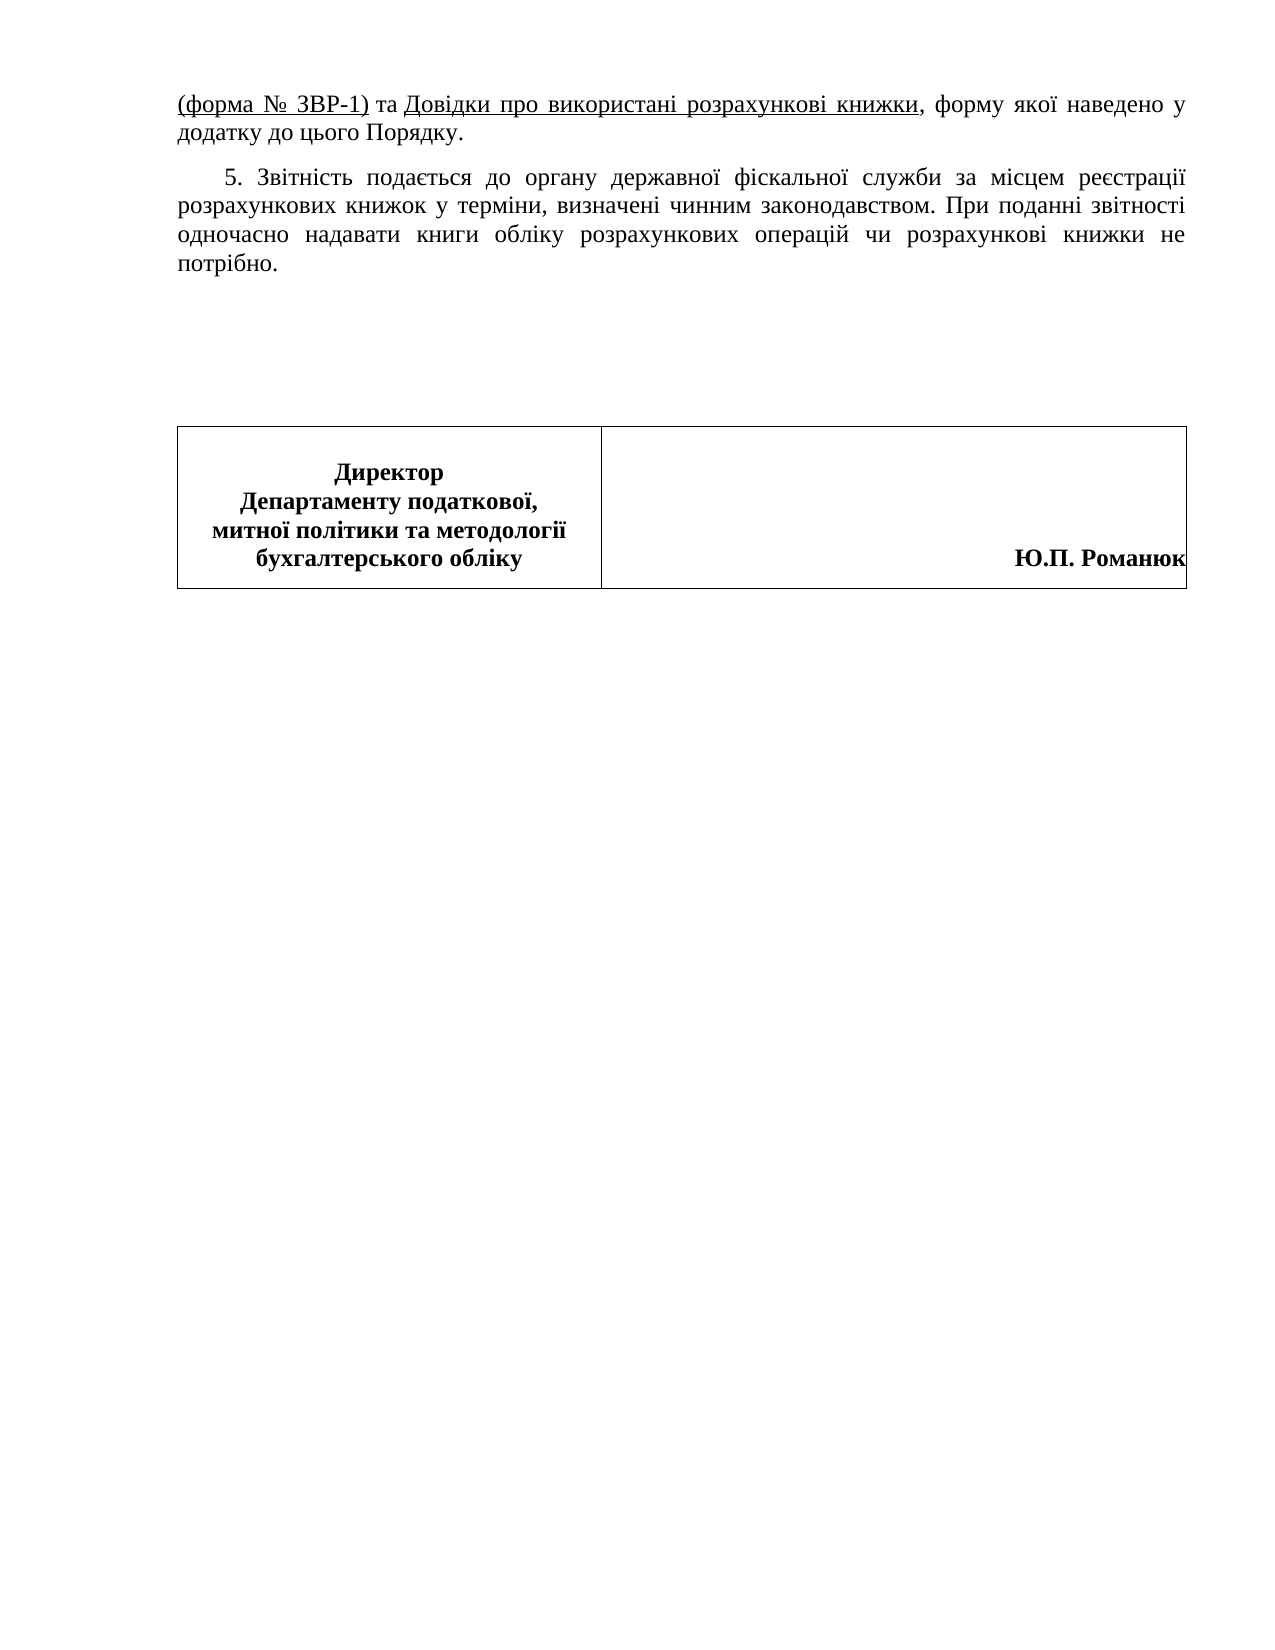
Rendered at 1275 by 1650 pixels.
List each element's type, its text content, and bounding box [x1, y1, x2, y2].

text 5. Звітність подається до органу державної фіскальної служби за місцем реєстрації розрахункових книжок у терміни, визначені чинним законодавством. При поданні звітності одночасно надавати книги обліку розрахункових операцій чи розрахункові книжки не потрібно. [177, 162, 1186, 277]
table_header Ю.П. Романюк [602, 427, 1186, 588]
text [177, 89, 1186, 146]
table_header Директор Департаменту податкової, митної політики та методології бухгалтерського обліку [178, 427, 601, 588]
